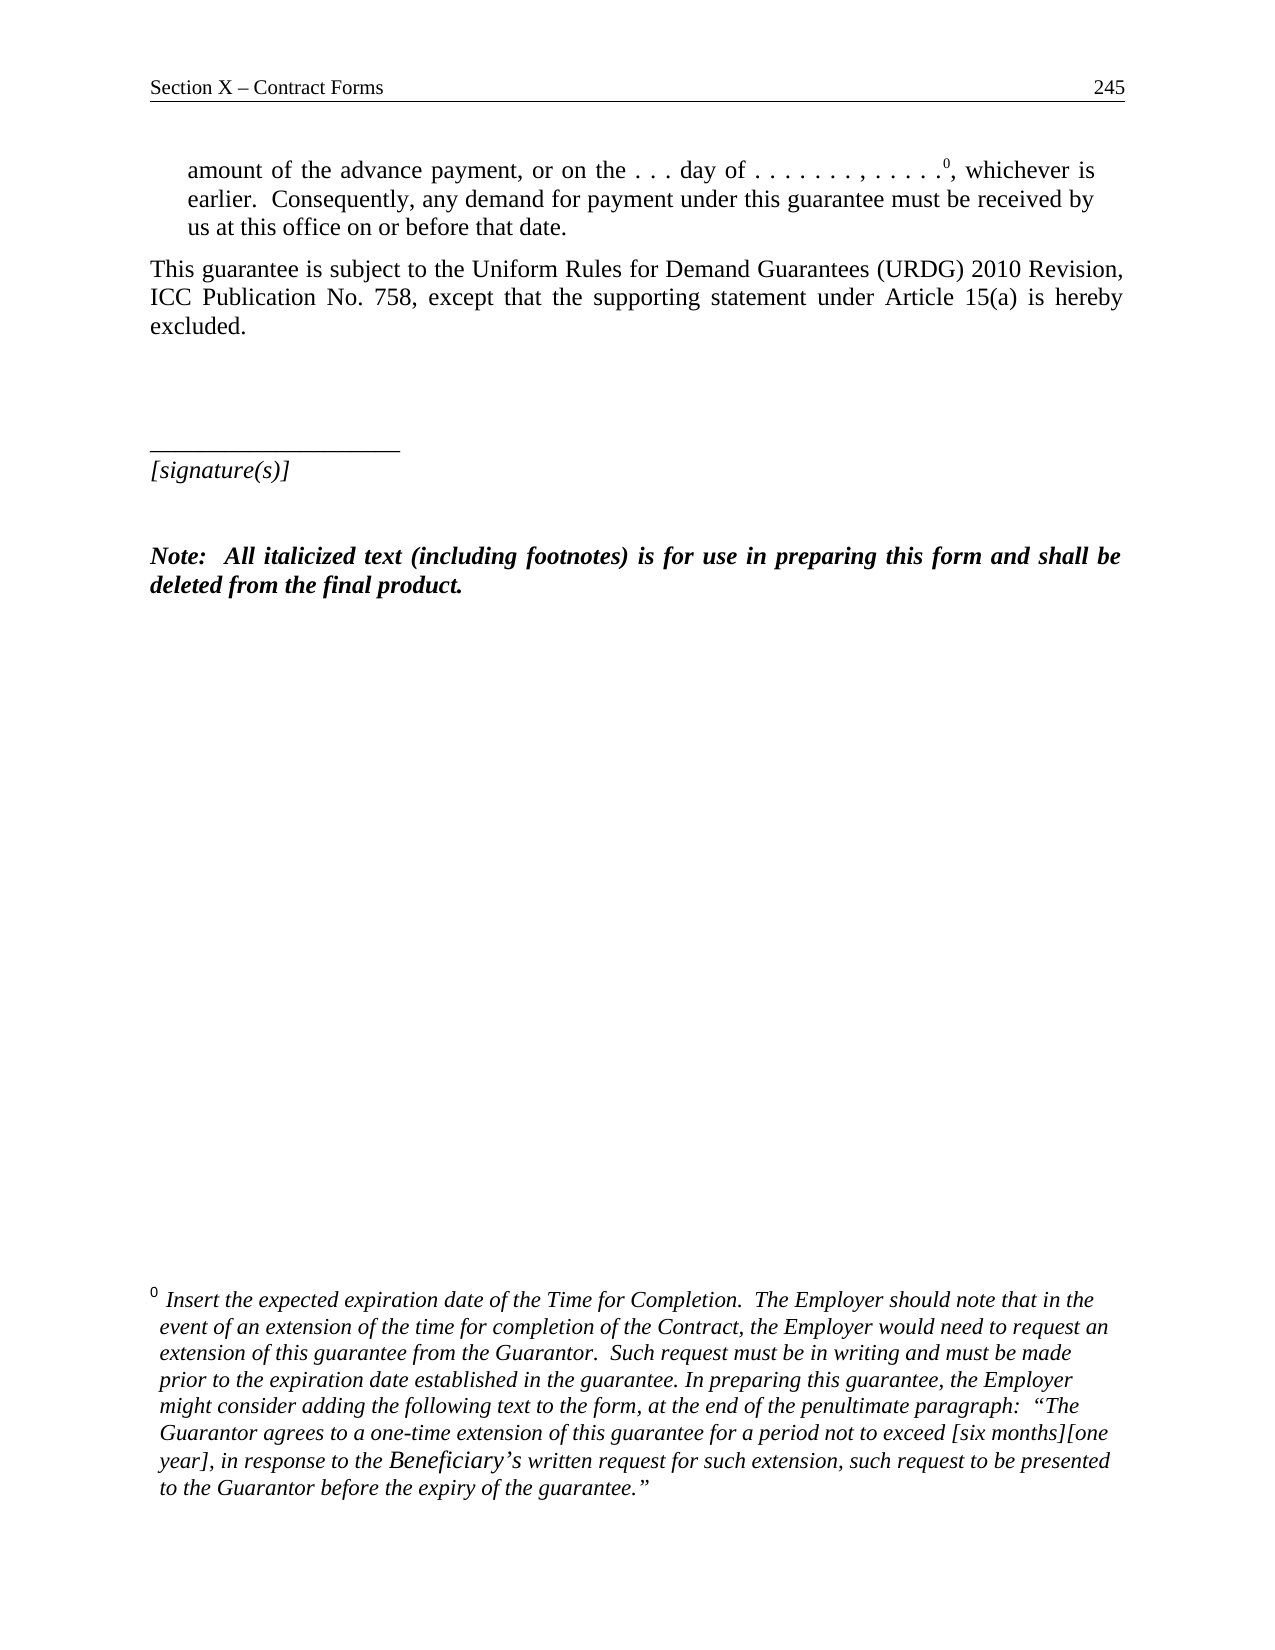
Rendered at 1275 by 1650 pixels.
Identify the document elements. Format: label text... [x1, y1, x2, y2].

text This guarantee is subject to the Uniform Rules for Demand Guarantees (URDG) 2010 Revision, ICC Publication No. 758, except that the supporting statement under Article 15(a) is hereby excluded. [150, 254, 1125, 340]
text ____________________ [150, 426, 1125, 455]
text Note: All italicized text (including footnotes) is for use in preparing this form and shall be deleted from the final product. [150, 541, 1125, 599]
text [187, 155, 1095, 241]
text [signature(s)] [150, 455, 1125, 484]
